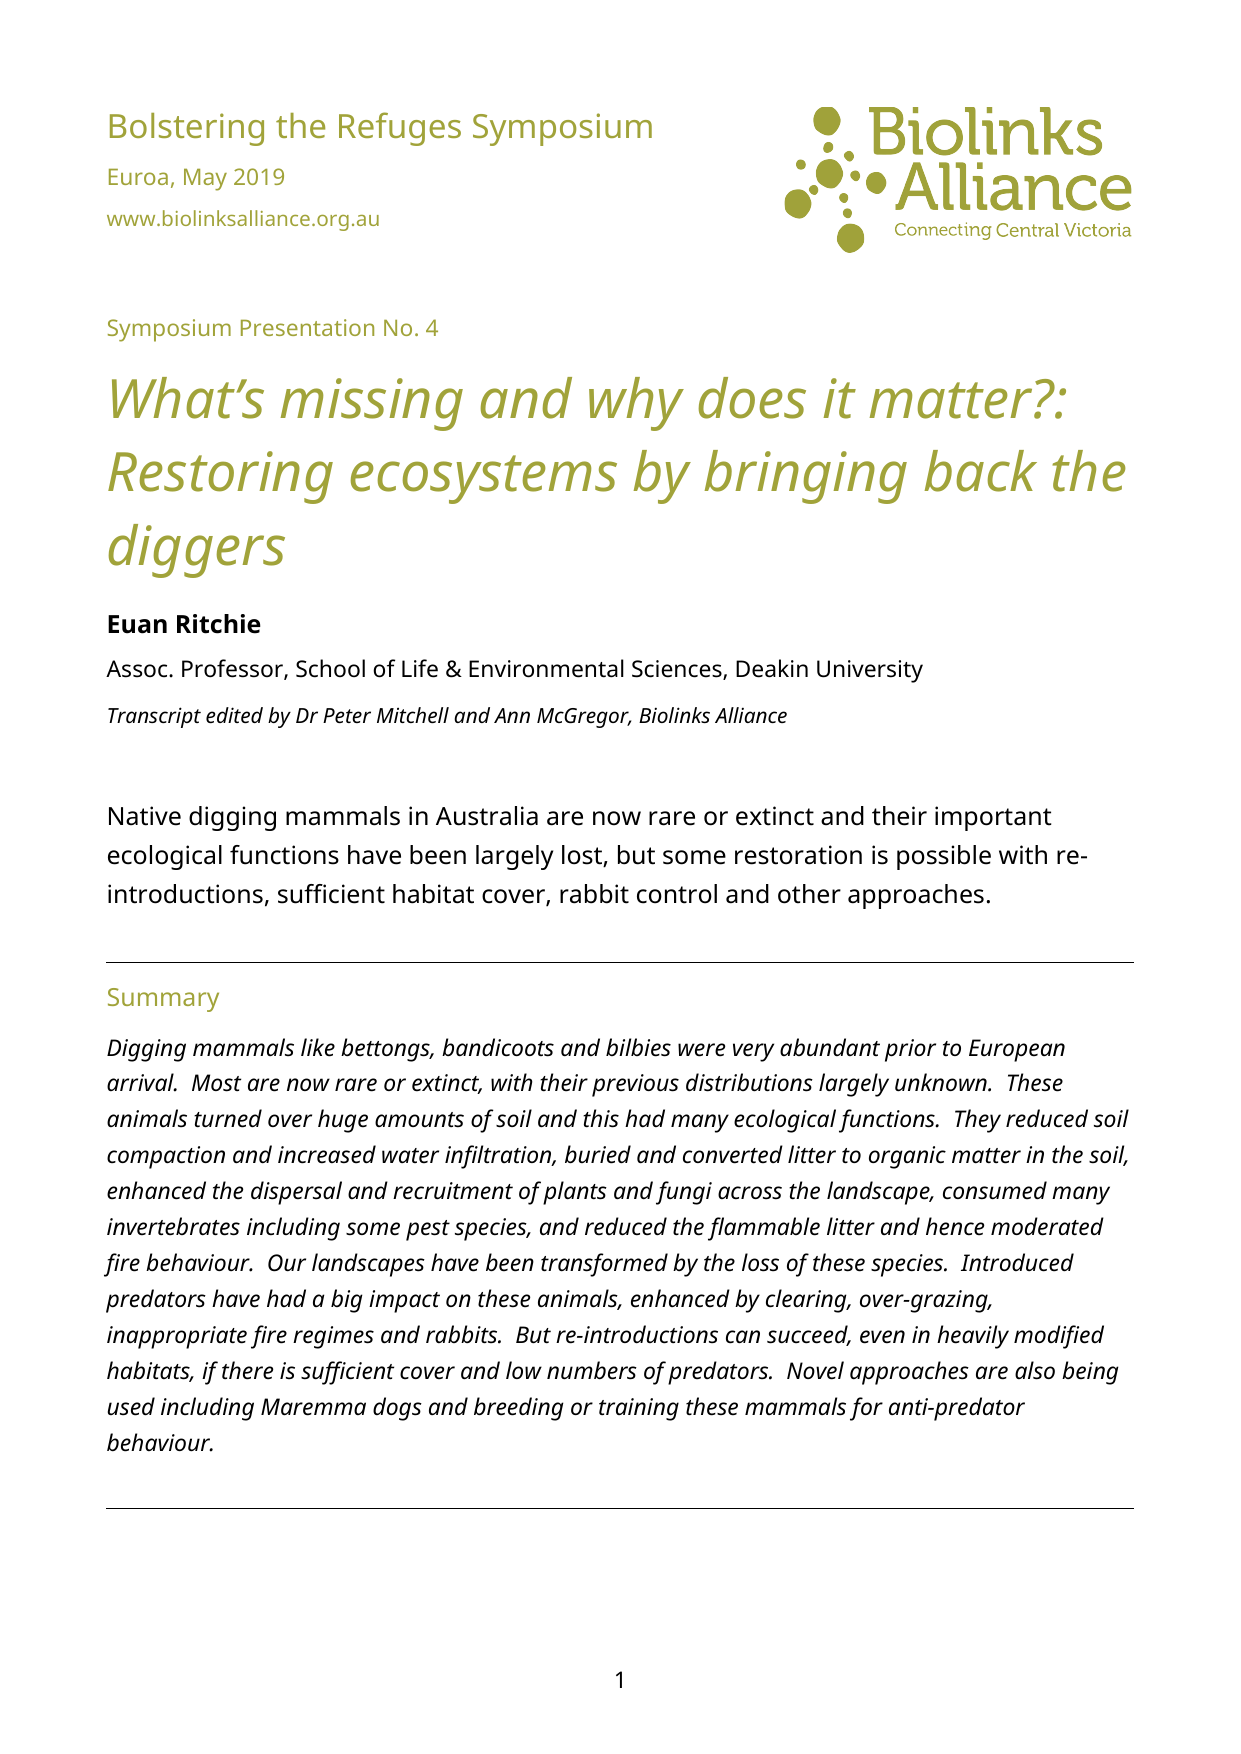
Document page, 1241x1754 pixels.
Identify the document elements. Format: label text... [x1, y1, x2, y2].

text Assoc. Professor, School of Life & Environmental Sciences, Deakin University [106, 653, 1134, 684]
text Native digging mammals in Australia are now rare or extinct and their important ecological functions have been largely lost, but some restoration is possible with re-introductions, sufficient habitat cover, rabbit control and other approaches. [106, 798, 1134, 911]
subtitle Euan Ritchie [106, 606, 1134, 641]
picture [784, 107, 1132, 253]
subtitle Summary [106, 980, 1134, 1014]
text Digging mammals like bettongs, bandicoots and bilbies were very abundant prior to European arrival. Most are now rare or extinct, with their previous distributions largely unknown. These animals turned over huge amounts of soil and this had many ecological functions. They reduced soil compaction and increased water infiltration, buried and converted litter to organic matter in the soil, enhanced the dispersal and recruitment of plants and fungi across the landscape, consumed many invertebrates including some pest species, and reduced the flammable litter and hence moderated fire behaviour. Our landscapes have been transformed by the loss of these species. Introduced predators have had a big impact on these animals, enhanced by clearing, over-grazing, inappropriate fire regimes and rabbits. But re-introductions can succeed, even in heavily modified habitats, if there is sufficient cover and low numbers of predators. Novel approaches are also being used including Maremma dogs and breeding or training these mammals for anti-predator behaviour. [106, 1031, 1134, 1458]
text Symposium Presentation No. 4 [106, 312, 1134, 343]
text Transcript edited by Dr Peter Mitchell and Ann McGregor, Biolinks Alliance [106, 701, 1134, 730]
subtitle What’s missing and why does it matter?: Restoring ecosystems by bringing back the diggers [106, 360, 1134, 581]
